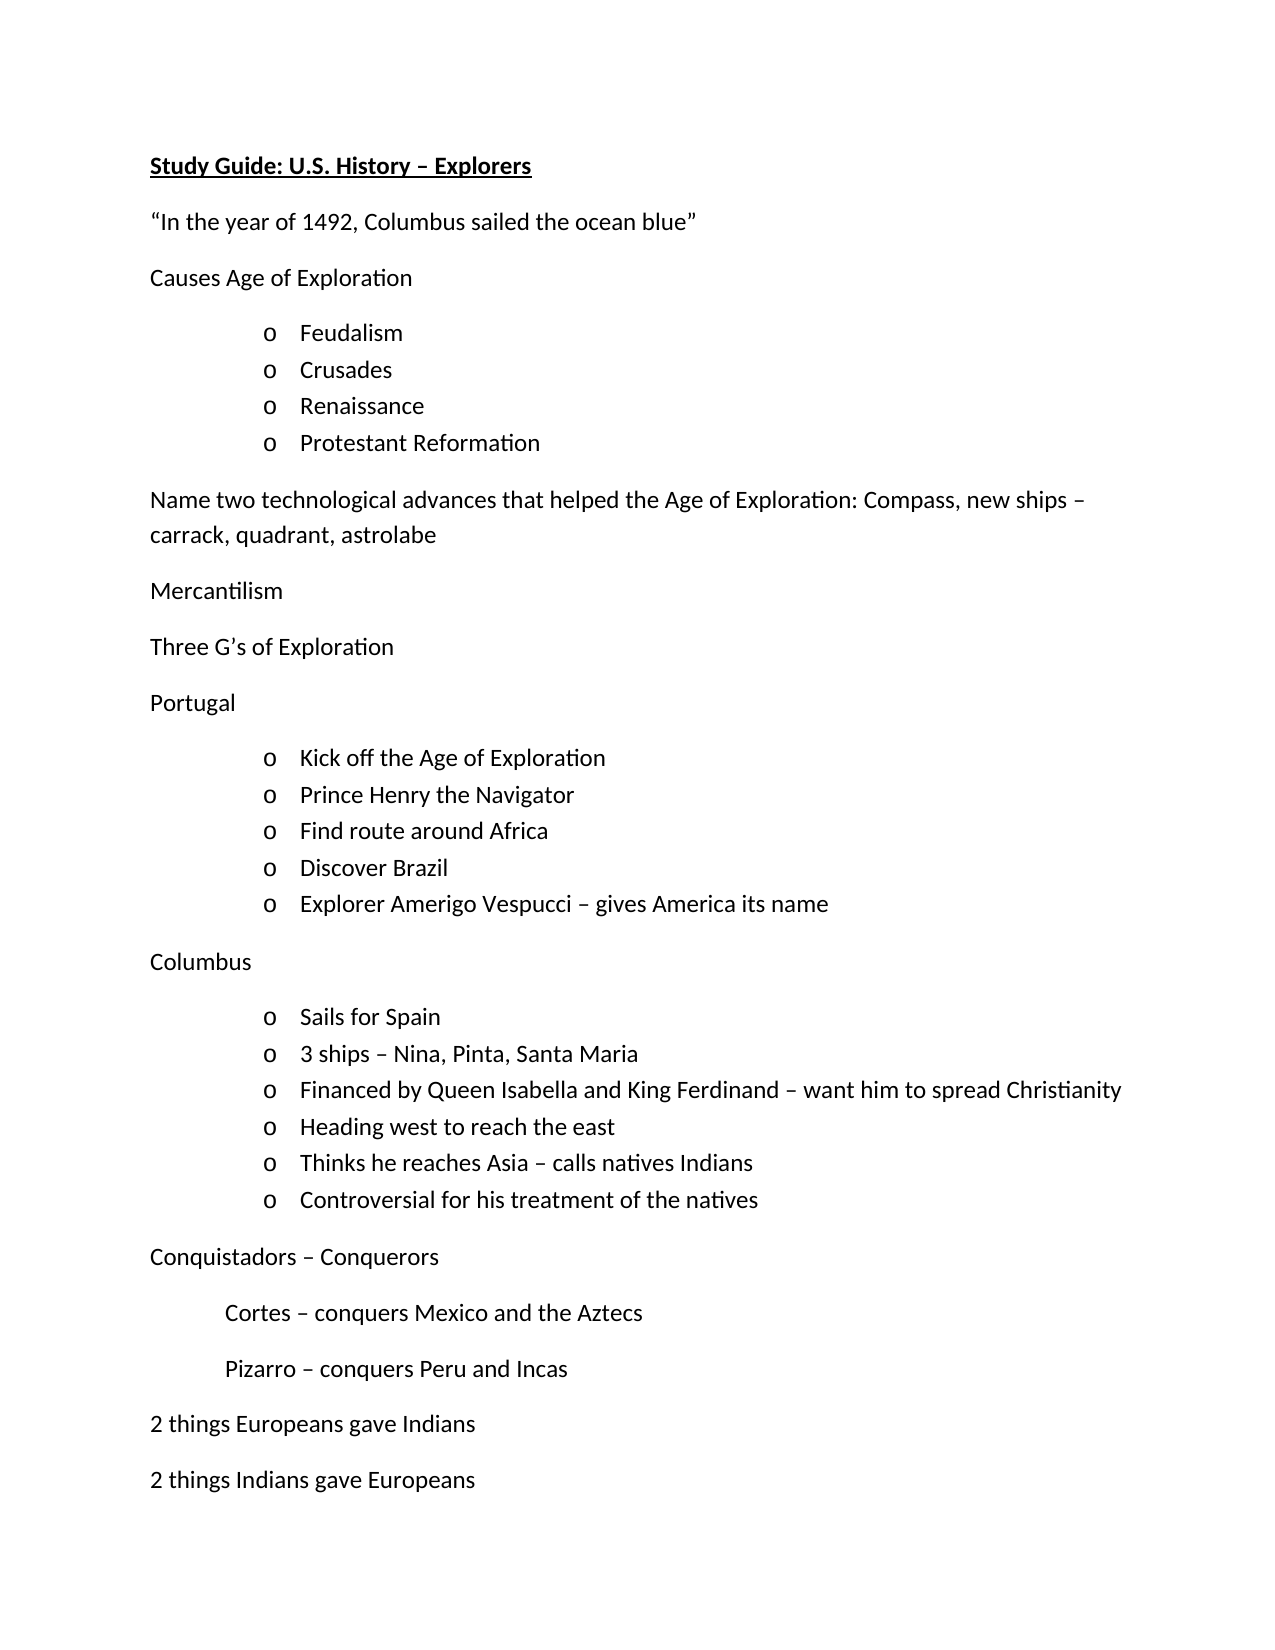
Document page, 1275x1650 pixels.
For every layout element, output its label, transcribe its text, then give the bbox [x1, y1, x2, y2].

list 3 ships – Nina, Pinta, Santa Maria [262, 1038, 1125, 1070]
list Crusades [262, 354, 1125, 386]
text Columbus [150, 946, 1125, 976]
text Pizarro – conquers Peru and Incas [150, 1353, 1125, 1383]
list Feudalism [262, 317, 1125, 349]
text Conquistadors – Conquerors [150, 1241, 1125, 1272]
text “In the year of 1492, Columbus sailed the ocean blue” [150, 206, 1125, 236]
list Heading west to reach the east [262, 1111, 1125, 1143]
text 2 things Europeans gave Indians [150, 1408, 1125, 1439]
text Study Guide: U.S. History – Explorers [150, 150, 1125, 181]
list Renaissance [262, 390, 1125, 422]
list Kick off the Age of Exploration [262, 742, 1125, 774]
text Mercantilism [150, 575, 1125, 606]
text Name two technological advances that helped the Age of Exploration: Compass, new ships – carrack, quadrant, astrolabe [150, 484, 1125, 550]
text Three G’s of Exploration [150, 631, 1125, 661]
text Cortes – conquers Mexico and the Aztecs [150, 1297, 1125, 1327]
list Prince Henry the Navigator [262, 779, 1125, 811]
text 2 things Indians gave Europeans [150, 1464, 1125, 1495]
list Financed by Queen Isabella and King Ferdinand – want him to spread Christianity [262, 1074, 1125, 1106]
list Find route around Africa [262, 815, 1125, 847]
list Discover Brazil [262, 852, 1125, 884]
text Causes Age of Exploration [150, 262, 1125, 292]
list Sails for Spain [262, 1001, 1125, 1033]
list Controversial for his treatment of the natives [262, 1184, 1125, 1216]
list Thinks he reaches Asia – calls natives Indians [262, 1147, 1125, 1179]
text Portugal [150, 687, 1125, 717]
list Explorer Amerigo Vespucci – gives America its name [262, 888, 1125, 920]
list Protestant Reformation [262, 427, 1125, 459]
